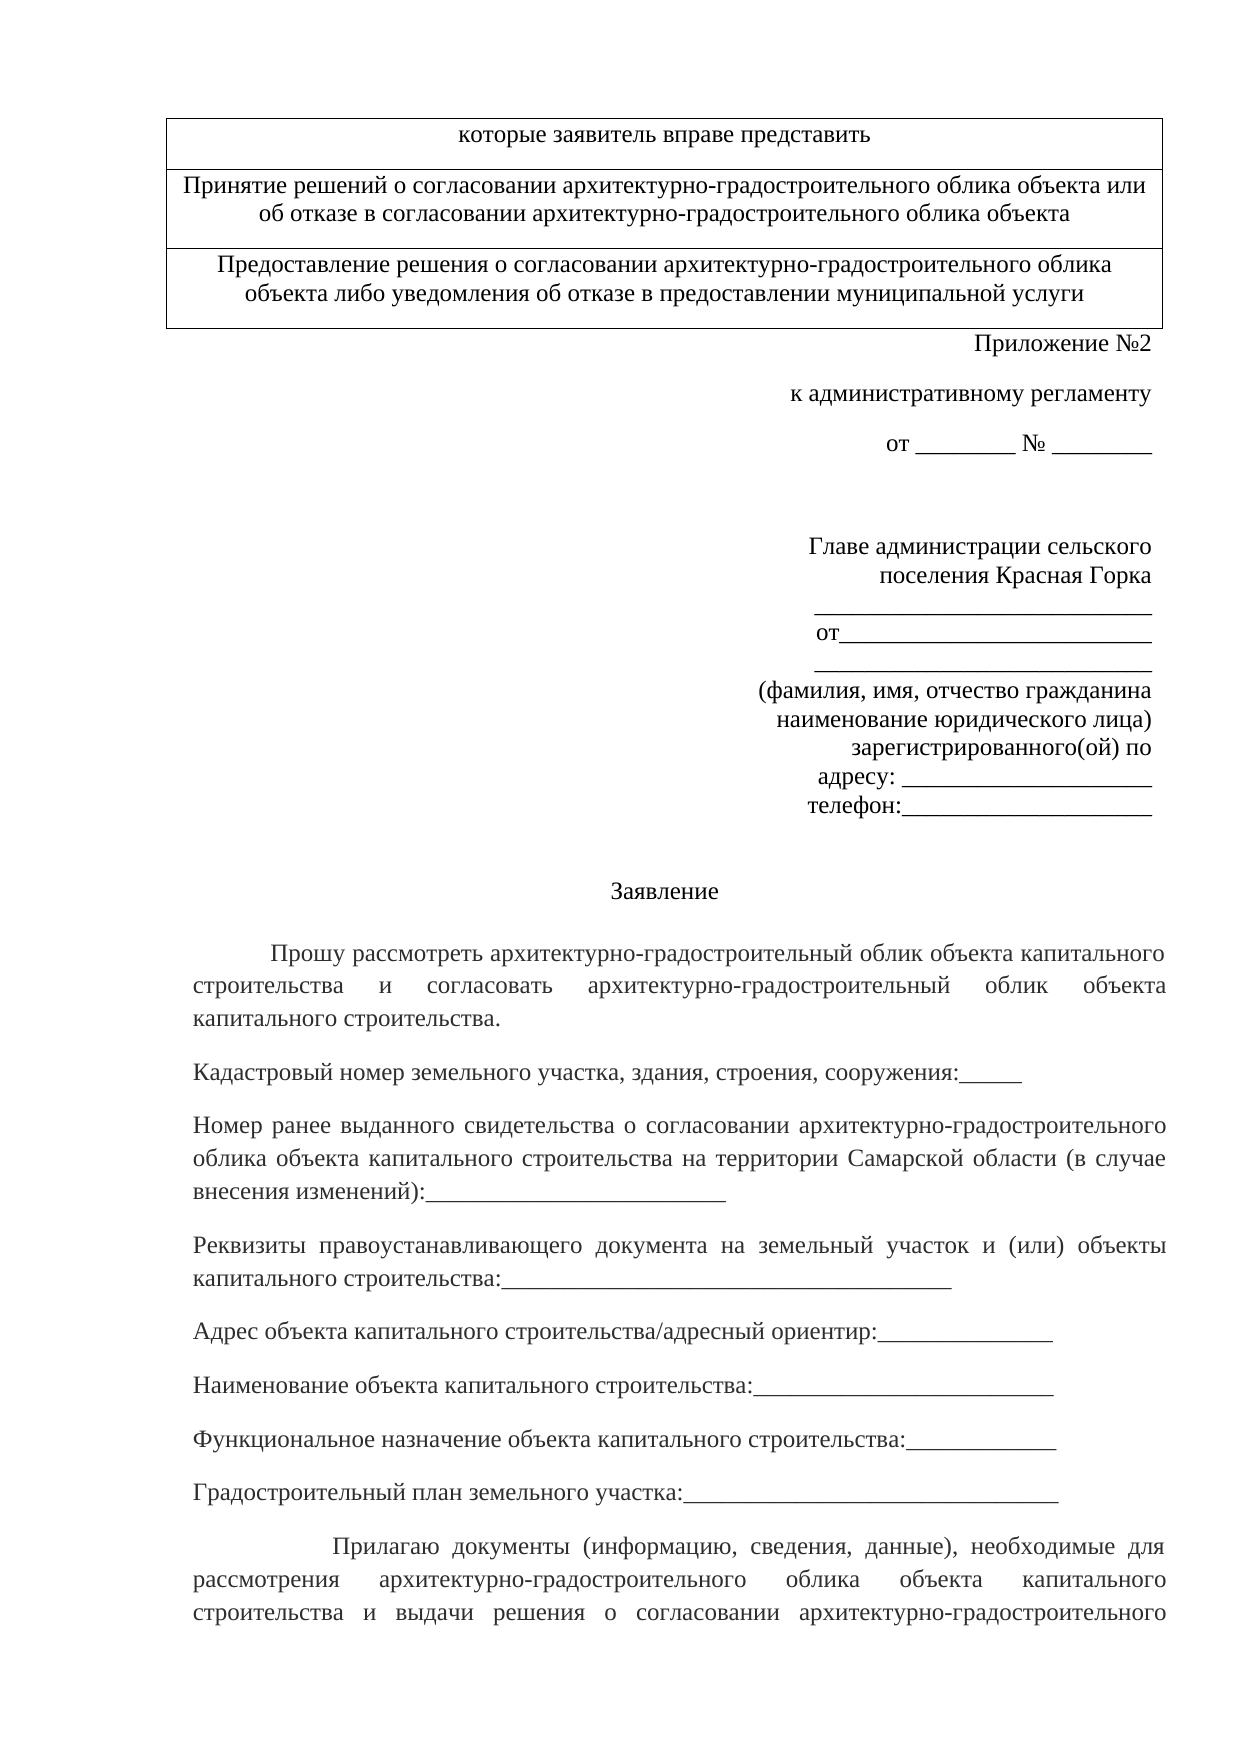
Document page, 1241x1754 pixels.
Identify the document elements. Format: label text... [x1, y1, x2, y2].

table_cell Функциональное назначение объекта капитального строительства:____________ [177, 1420, 1183, 1473]
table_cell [167, 119, 1162, 169]
table_cell Наименование объекта капитального строительства:________________________ [177, 1366, 1183, 1419]
text телефон:____________________ [177, 790, 1152, 819]
text ___________________________ [177, 646, 1152, 675]
table_cell Предоставление решения о согласовании архитектурно-градостроительного облика объекта либо уведомления об отказе в предоставлении муниципальной услуги [167, 249, 1162, 327]
table_cell Принятие решений о согласовании архитектурно-градостроительного облика объекта или об отказе в согласовании архитектурно-градостроительного облика объекта [167, 170, 1162, 248]
text (фамилия, имя, отчество гражданина [177, 675, 1152, 704]
text Заявление [177, 876, 1152, 905]
table_cell Градостроительный план земельного участка:______________________________ [177, 1473, 1183, 1527]
text наименование юридического лица) [177, 704, 1152, 732]
text Главе администрации сельского [177, 531, 1152, 560]
table_cell Адрес объекта капитального строительства/адресный ориентир:______________ [177, 1312, 1183, 1366]
text зарегистрированного(ой) по [177, 732, 1152, 761]
text адресу: ____________________ [177, 761, 1152, 790]
text к административному регламенту [768, 378, 1152, 407]
table_cell Реквизиты правоустанавливающего документа на земельный участок и (или) объекты капитального строительства:____________________________________ [177, 1226, 1183, 1312]
table_cell Кадастровый номер земельного участка, здания, строения, сооружения:_____ [177, 1053, 1183, 1107]
text Приложение №2 [768, 329, 1152, 357]
table_cell Номер ранее выданного свидетельства о согласовании архитектурно-градостроительного облика объекта капитального строительства на территории Самарской области (в случае внесения изменений):________________________ [177, 1107, 1183, 1226]
text ___________________________ [177, 589, 1152, 617]
text от_________________________ [177, 617, 1152, 646]
text поселения Красная Горка [177, 560, 1152, 589]
table_header Прошу рассмотреть архитектурно-градостроительный облик объекта капитального строительства и согласовать архитектурно-градостроительный облик объекта капитального строительства. [177, 934, 1183, 1053]
text от ________ № ________ [768, 428, 1152, 456]
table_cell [177, 1527, 1183, 1625]
